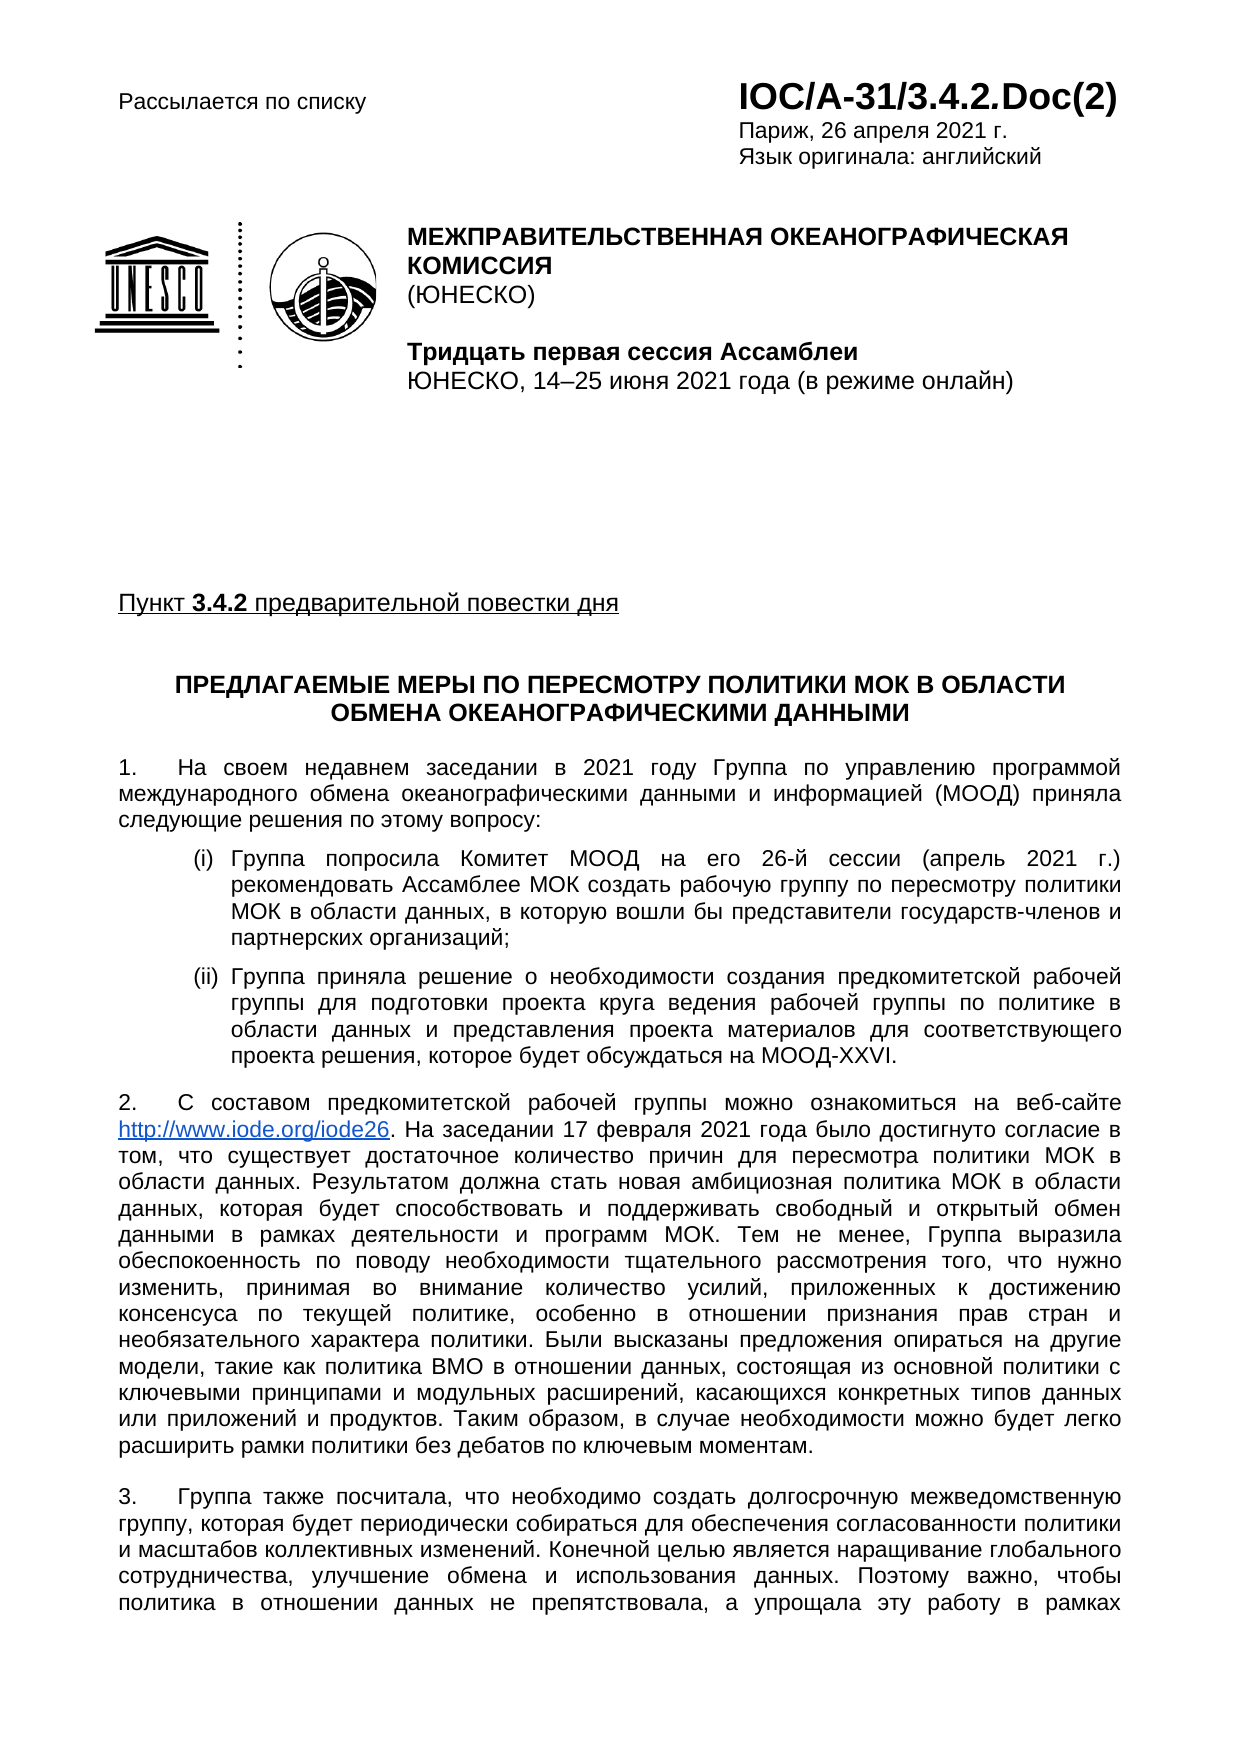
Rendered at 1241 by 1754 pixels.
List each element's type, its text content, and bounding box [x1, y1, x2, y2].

text С составом предкомитетской рабочей группы можно ознакомиться на веб-сайте http://www.iode.org/iode26. На заседании 17 февраля 2021 года было достигнуто согласие в том, что существует достаточное количество причин для пересмотра политики МОК в области данных. Результатом должна стать новая амбициозная политика МОК в области данных, которая будет способствовать и поддерживать свободный и открытый обмен данными в рамках деятельности и программ МОК. Тем не менее, Группа выразила обеспокоенность по поводу необходимости тщательного рассмотрения того, что нужно изменить, принимая во внимание количество усилий, приложенных к достижению консенсуса по текущей политике, особенно в отношении признания прав стран и необязательного характера политики. Были высказаны предложения опираться на другие модели, такие как политика ВМО в отношении данных, состоящая из основной политики с ключевыми принципами и модульных расширений, касающихся конкретных типов данных или приложений и продуктов. Таким образом, в случае необходимости можно будет легко расширить рамки политики без дебатов по ключевым моментам. [118, 1089, 1122, 1458]
text На своем недавнем заседании в 2021 году Группа по управлению программой международного обмена океанографическими данными и информацией (МООД) приняла следующие решения по этому вопросу: [118, 753, 1122, 832]
picture [94, 222, 377, 368]
list Группа приняла решение о необходимости создания предкомитетской рабочей группы для подготовки проекта круга ведения рабочей группы по политике в области данных и представления проекта материалов для соответствующего проекта решения, которое будет обсуждаться на МООД-XXVI. [193, 963, 1122, 1068]
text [118, 1483, 1122, 1615]
list Группа попросила Комитет МООД на его 26-й сессии (апрель 2021 г.) рекомендовать Ассамблее МОК создать рабочую группу по пересмотру политики МОК в области данных, в которую вошли бы представители государств-членов и партнерских организаций; [193, 845, 1122, 950]
